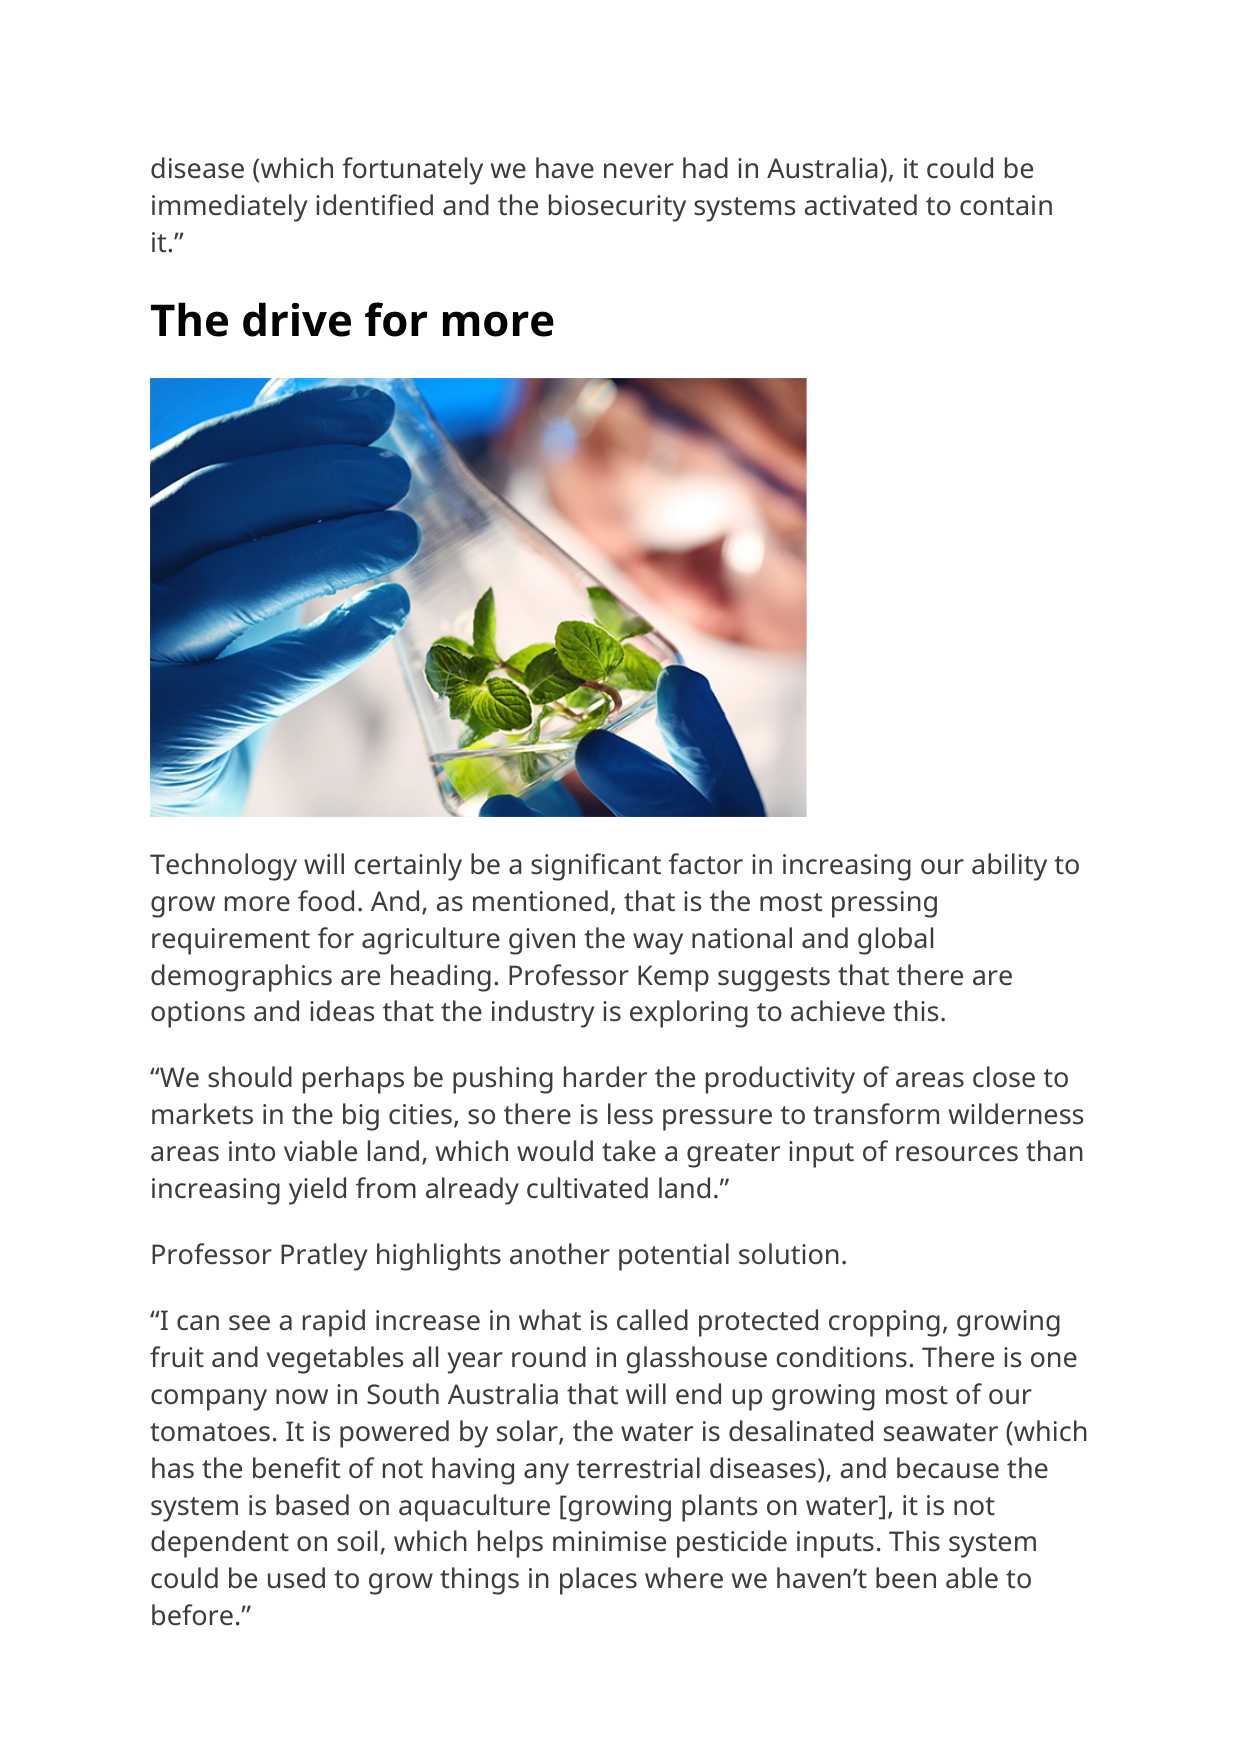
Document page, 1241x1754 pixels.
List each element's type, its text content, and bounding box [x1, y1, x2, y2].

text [150, 150, 1090, 261]
text Professor Pratley highlights another potential solution. [150, 1236, 1090, 1272]
text “We should perhaps be pushing harder the productivity of areas close to markets in the big cities, so there is less pressure to transform wilderness areas into viable land, which would take a greater input of resources than increasing yield from already cultivated land.” [150, 1059, 1090, 1206]
text Technology will certainly be a significant factor in increasing our ability to grow more food. And, as mentioned, that is the most pressing requirement for agriculture given the way national and global demographics are heading. Professor Kemp suggests that there are options and ideas that the industry is exploring to achieve this. [150, 845, 1090, 1030]
picture [150, 378, 807, 817]
text The drive for more [150, 290, 1090, 349]
text “I can see a rapid increase in what is called protected cropping, growing fruit and vegetables all year round in glasshouse conditions. There is one company now in South Australia that will end up growing most of our tomatoes. It is powered by solar, the water is desalinated seawater (which has the benefit of not having any terrestrial diseases), and because the system is based on aquaculture [growing plants on water], it is not dependent on soil, which helps minimise pesticide inputs. This system could be used to grow things in places where we haven’t been able to before.” [150, 1302, 1090, 1633]
